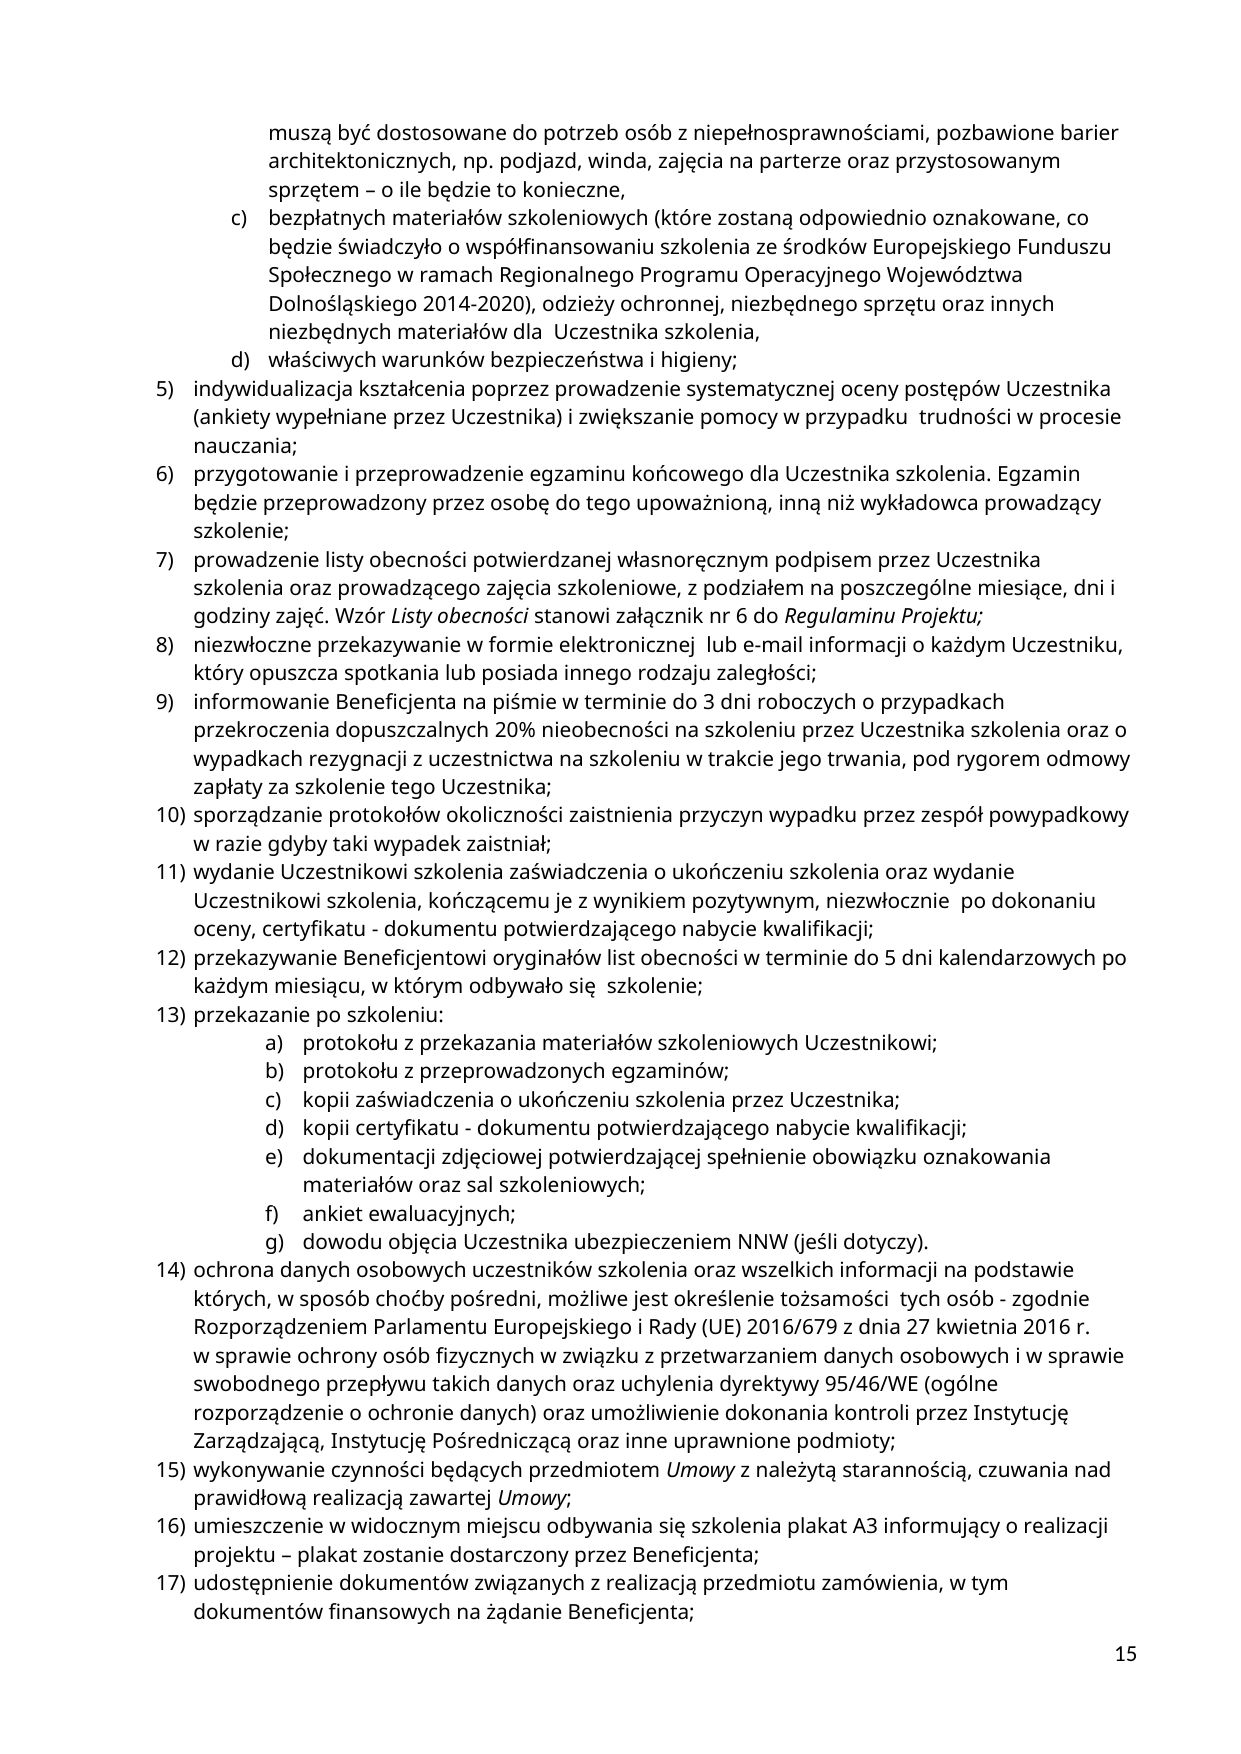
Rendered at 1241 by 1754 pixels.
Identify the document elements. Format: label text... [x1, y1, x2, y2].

list kopii zaświadczenia o ukończeniu szkolenia przez Uczestnika; [265, 1085, 1137, 1113]
list dokumentacji zdjęciowej potwierdzającej spełnienie obowiązku oznakowania materiałów oraz sal szkoleniowych; [265, 1142, 1137, 1199]
list przekazywanie Beneficjentowi oryginałów list obecności w terminie do 5 dni kalendarzowych po każdym miesiącu, w którym odbywało się szkolenie; [156, 943, 1137, 1000]
list dowodu objęcia Uczestnika ubezpieczeniem NNW (jeśli dotyczy). [265, 1227, 1137, 1256]
list niezwłoczne przekazywanie w formie elektronicznej lub e-mail informacji o każdym Uczestniku, który opuszcza spotkania lub posiada innego rodzaju zaległości; [156, 630, 1137, 687]
list udostępnienie dokumentów związanych z realizacją przedmiotu zamówienia, w tym dokumentów finansowych na żądanie Beneficjenta; [156, 1568, 1137, 1625]
list właściwych warunków bezpieczeństwa i higieny; [231, 346, 1137, 374]
list sporządzanie protokołów okoliczności zaistnienia przyczyn wypadku przez zespół powypadkowy w razie gdyby taki wypadek zaistniał; [156, 801, 1137, 857]
list kopii certyfikatu - dokumentu potwierdzającego nabycie kwalifikacji; [265, 1113, 1137, 1142]
list informowanie Beneficjenta na piśmie w terminie do 3 dni roboczych o przypadkach przekroczenia dopuszczalnych 20% nieobecności na szkoleniu przez Uczestnika szkolenia oraz o wypadkach rezygnacji z uczestnictwa na szkoleniu w trakcie jego trwania, pod rygorem odmowy zapłaty za szkolenie tego Uczestnika; [156, 687, 1137, 801]
list przygotowanie i przeprowadzenie egzaminu końcowego dla Uczestnika szkolenia. Egzamin będzie przeprowadzony przez osobę do tego upoważnioną, inną niż wykładowca prowadzący szkolenie; [156, 459, 1137, 545]
list ankiet ewaluacyjnych; [265, 1199, 1137, 1227]
list protokołu z przekazania materiałów szkoleniowych Uczestnikowi; [265, 1028, 1137, 1057]
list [231, 118, 1137, 203]
list protokołu z przeprowadzonych egzaminów; [265, 1057, 1137, 1085]
list umieszczenie w widocznym miejscu odbywania się szkolenia plakat A3 informujący o realizacji projektu – plakat zostanie dostarczony przez Beneficjenta; [156, 1512, 1137, 1568]
list indywidualizacja kształcenia poprzez prowadzenie systematycznej oceny postępów Uczestnika (ankiety wypełniane przez Uczestnika) i zwiększanie pomocy w przypadku trudności w procesie nauczania; [156, 374, 1137, 459]
list wykonywanie czynności będących przedmiotem Umowy z należytą starannością, czuwania nad prawidłową realizacją zawartej Umowy; [156, 1455, 1137, 1512]
list bezpłatnych materiałów szkoleniowych (które zostaną odpowiednio oznakowane, co będzie świadczyło o współfinansowaniu szkolenia ze środków Europejskiego Funduszu Społecznego w ramach Regionalnego Programu Operacyjnego Województwa Dolnośląskiego 2014-2020), odzieży ochronnej, niezbędnego sprzętu oraz innych niezbędnych materiałów dla Uczestnika szkolenia, [231, 203, 1137, 346]
list przekazanie po szkoleniu: [156, 1000, 1137, 1028]
list ochrona danych osobowych uczestników szkolenia oraz wszelkich informacji na podstawie których, w sposób choćby pośredni, możliwe jest określenie tożsamości tych osób - zgodnie Rozporządzeniem Parlamentu Europejskiego i Rady (UE) 2016/679 z dnia 27 kwietnia 2016 r. w sprawie ochrony osób fizycznych w związku z przetwarzaniem danych osobowych i w sprawie swobodnego przepływu takich danych oraz uchylenia dyrektywy 95/46/WE (ogólne rozporządzenie o ochronie danych) oraz umożliwienie dokonania kontroli przez Instytucję Zarządzającą, Instytucję Pośredniczącą oraz inne uprawnione podmioty; [156, 1256, 1137, 1455]
list prowadzenie listy obecności potwierdzanej własnoręcznym podpisem przez Uczestnika szkolenia oraz prowadzącego zajęcia szkoleniowe, z podziałem na poszczególne miesiące, dni i godziny zajęć. Wzór Listy obecności stanowi załącznik nr 6 do Regulaminu Projektu; [156, 545, 1137, 630]
list wydanie Uczestnikowi szkolenia zaświadczenia o ukończeniu szkolenia oraz wydanie Uczestnikowi szkolenia, kończącemu je z wynikiem pozytywnym, niezwłocznie po dokonaniu oceny, certyfikatu - dokumentu potwierdzającego nabycie kwalifikacji; [156, 857, 1137, 943]
